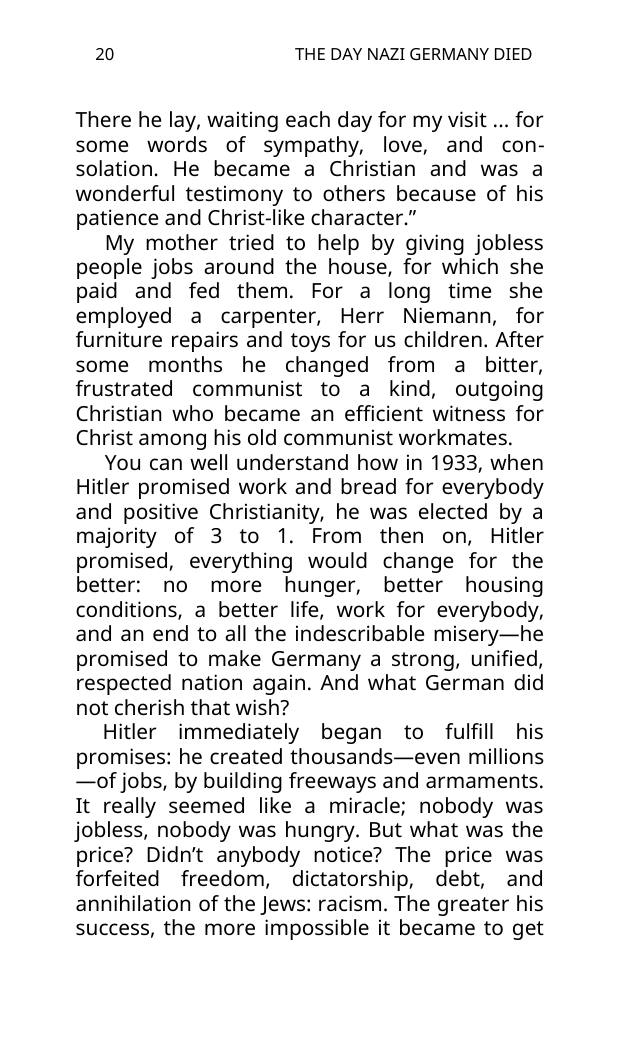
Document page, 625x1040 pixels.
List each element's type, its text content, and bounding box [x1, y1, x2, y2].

text You can well understand how in 1933, when Hitler promised work and bread for everybody and positive Christianity, he was elected by a majority of 3 to 1. From then on, Hitler promised, everything would change for the better: no more hunger, better housing conditions, a better life, work for everybody, and an end to all the indescribable misery—he promised to make Germany a strong, unified, respected nation again. And what German did not cherish that wish? [75, 451, 544, 720]
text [75, 720, 544, 940]
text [75, 108, 544, 230]
text My mother tried to help by giving jobless people jobs around the house, for which she paid and fed them. For a long time she employed a carpenter, Herr Niemann, for furniture repairs and toys for us children. After some months he changed from a bitter, frustrated communist to a kind, outgoing Christian who became an efficient witness for Christ among his old communist workmates. [75, 230, 544, 451]
